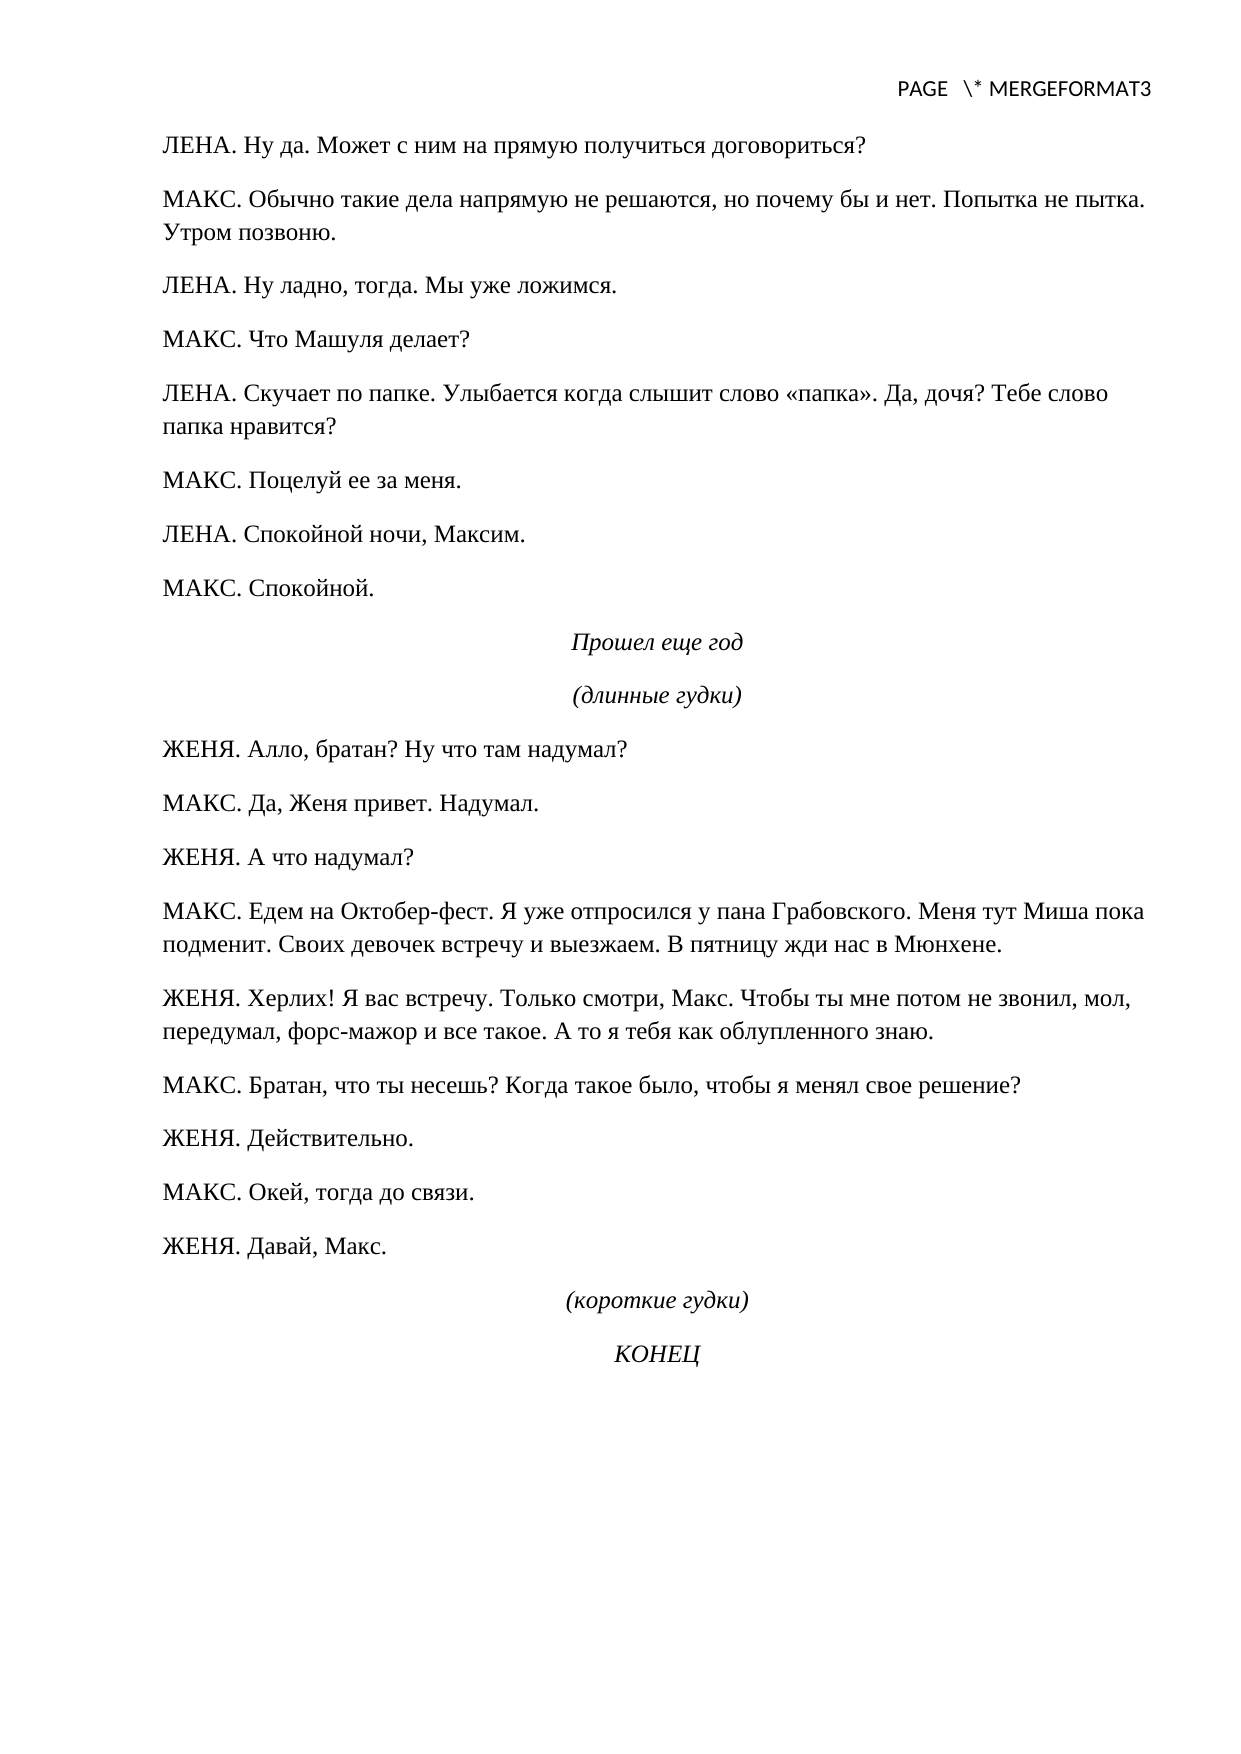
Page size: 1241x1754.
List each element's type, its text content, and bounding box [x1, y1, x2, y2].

text МАКС. Поцелуй ее за меня. [162, 465, 1152, 494]
text КОНЕЦ [162, 1339, 1152, 1368]
text МАКС. Окей, тогда до связи. [162, 1177, 1152, 1206]
text МАКС. Братан, что ты несешь? Когда такое было, чтобы я менял свое решение? [162, 1070, 1152, 1098]
text МАКС. Да, Женя привет. Надумал. [162, 788, 1152, 817]
text (длинные гудки) [162, 681, 1152, 709]
text ЖЕНЯ. Алло, братан? Ну что там надумал? [162, 734, 1152, 763]
text ЖЕНЯ. Давай, Макс. [162, 1231, 1152, 1260]
text ЛЕНА. Спокойной ночи, Максим. [162, 519, 1152, 548]
text Прошел еще год [162, 627, 1152, 655]
text ЛЕНА. Ну ладно, тогда. Мы уже ложимся. [162, 271, 1152, 299]
text ЛЕНА. Скучает по папке. Улыбается когда слышит слово «папка». Да, дочя? Тебе слово папка нравится? [162, 378, 1152, 440]
text ЖЕНЯ. Херлих! Я вас встречу. Только смотри, Макс. Чтобы ты мне потом не звонил, мол, передумал, форс-мажор и все такое. А то я тебя как облупленного знаю. [162, 983, 1152, 1044]
text МАКС. Едем на Октобер-фест. Я уже отпросился у пана Грабовского. Меня тут Миша пока подменит. Своих девочек встречу и выезжаем. В пятницу жди нас в Мюнхене. [162, 896, 1152, 958]
text ЖЕНЯ. А что надумал? [162, 842, 1152, 871]
text МАКС. Что Машуля делает? [162, 324, 1152, 353]
text МАКС. Спокойной. [162, 573, 1152, 602]
text МАКС. Обычно такие дела напрямую не решаются, но почему бы и нет. Попытка не пытка. Утром позвоню. [162, 184, 1152, 245]
text (короткие гудки) [162, 1285, 1152, 1314]
text ЖЕНЯ. Действительно. [162, 1123, 1152, 1152]
text ЛЕНА. Ну да. Может с ним на прямую получиться договориться? [162, 130, 1152, 158]
